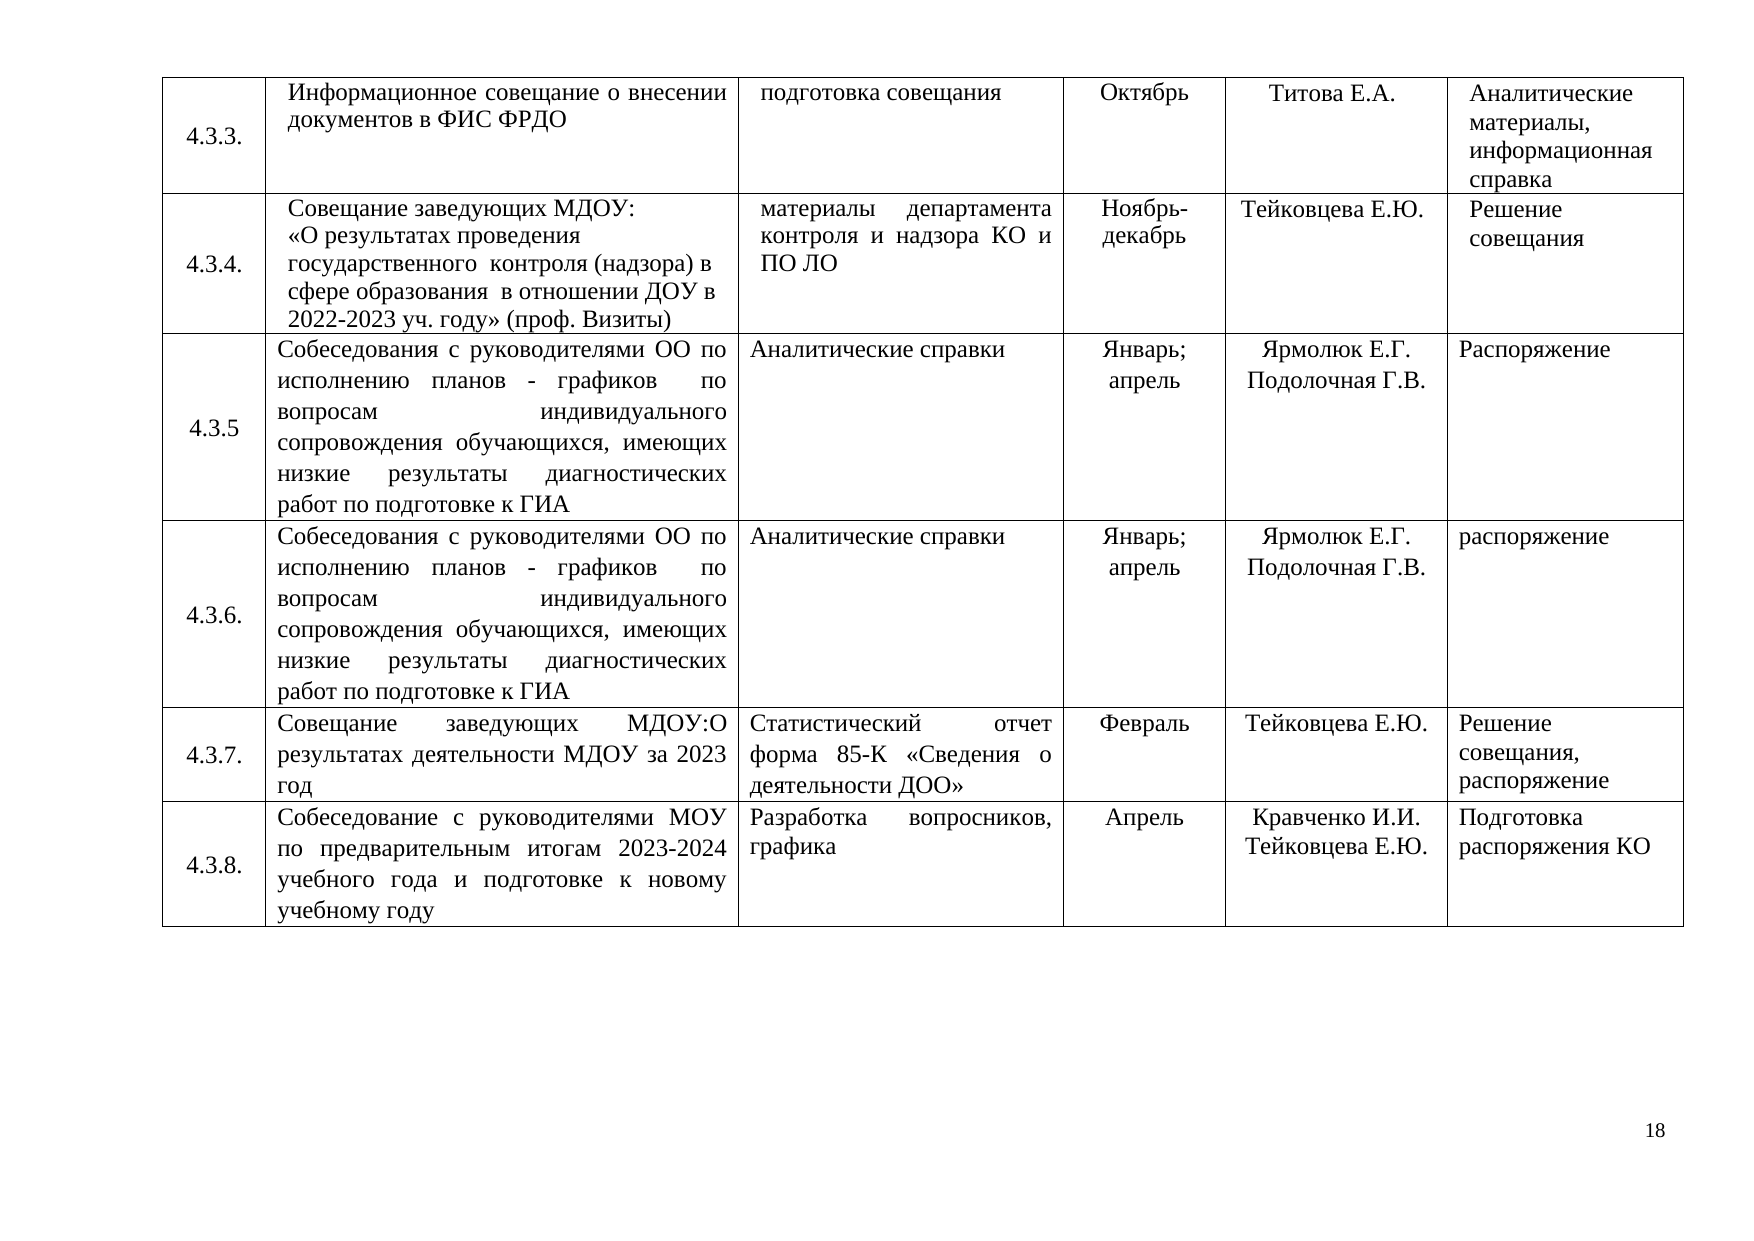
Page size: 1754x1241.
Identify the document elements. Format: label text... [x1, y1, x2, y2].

table_cell Распоряжение [1448, 334, 1683, 520]
table_cell Тейковцева Е.Ю. [1226, 708, 1447, 801]
table_cell материалы департамента контроля и надзора КО и ПО ЛО [739, 194, 1063, 333]
table_cell Статистический отчет форма 85-К «Сведения о деятельности ДОО» [739, 708, 1063, 801]
table_cell Собеседования с руководителями ОО по исполнению планов - графиков по вопросам индивидуального сопровождения обучающихся, имеющих низкие результаты диагностических работ по подготовке к ГИА [266, 521, 738, 707]
table_cell Разработка вопросников, графика [739, 802, 1063, 926]
table_cell 4.3.5 [163, 334, 265, 520]
table_cell Февраль [1064, 708, 1225, 801]
table_cell Ярмолюк Е.Г. Подолочная Г.В. [1226, 521, 1447, 707]
table_cell Апрель [1064, 802, 1225, 926]
table_cell Собеседования с руководителями ОО по исполнению планов - графиков по вопросам индивидуального сопровождения обучающихся, имеющих низкие результаты диагностических работ по подготовке к ГИА [266, 334, 738, 520]
table_cell Кравченко И.И. Тейковцева Е.Ю. [1226, 802, 1447, 926]
table_cell Подготовка распоряжения КО [1448, 802, 1683, 926]
table_cell Решение совещания [1448, 194, 1683, 333]
table_cell 4.3.8. [163, 802, 265, 926]
table_cell Январь; апрель [1064, 334, 1225, 520]
table_cell Совещание заведующих МДОУ:О результатах деятельности МДОУ за 2023 год [266, 708, 738, 801]
table_cell Титова Е.А. [1226, 78, 1447, 193]
table_cell распоряжение [1448, 521, 1683, 707]
table_cell Совещание заведующих МДОУ: «О результатах проведения государственного контроля (надзора) в сфере образования в отношении ДОУ в 2022-2023 уч. году» (проф. Визиты) [266, 194, 738, 333]
table_cell 4.3.3. [163, 78, 265, 193]
table_cell Тейковцева Е.Ю. [1226, 194, 1447, 333]
table_cell 4.3.4. [163, 194, 265, 333]
table_cell Январь; апрель [1064, 521, 1225, 707]
table_cell 4.3.7. [163, 708, 265, 801]
table_cell Аналитические справки [739, 521, 1063, 707]
table_cell Решение совещания, распоряжение [1448, 708, 1683, 801]
table_cell Аналитические справки [739, 334, 1063, 520]
table_cell 4.3.6. [163, 521, 265, 707]
table_cell Ноябрь-декабрь [1064, 194, 1225, 333]
table_cell Ярмолюк Е.Г. Подолочная Г.В. [1226, 334, 1447, 520]
table_cell Аналитические материалы, информационная справка [1448, 78, 1683, 193]
table_cell Октябрь [1064, 78, 1225, 193]
table_cell Информационное совещание о внесении документов в ФИС ФРДО [266, 78, 738, 193]
table_cell Собеседование с руководителями МОУ по предварительным итогам 2023-2024 учебного года и подготовке к новому учебному году [266, 802, 738, 926]
table_cell подготовка совещания [739, 78, 1063, 193]
